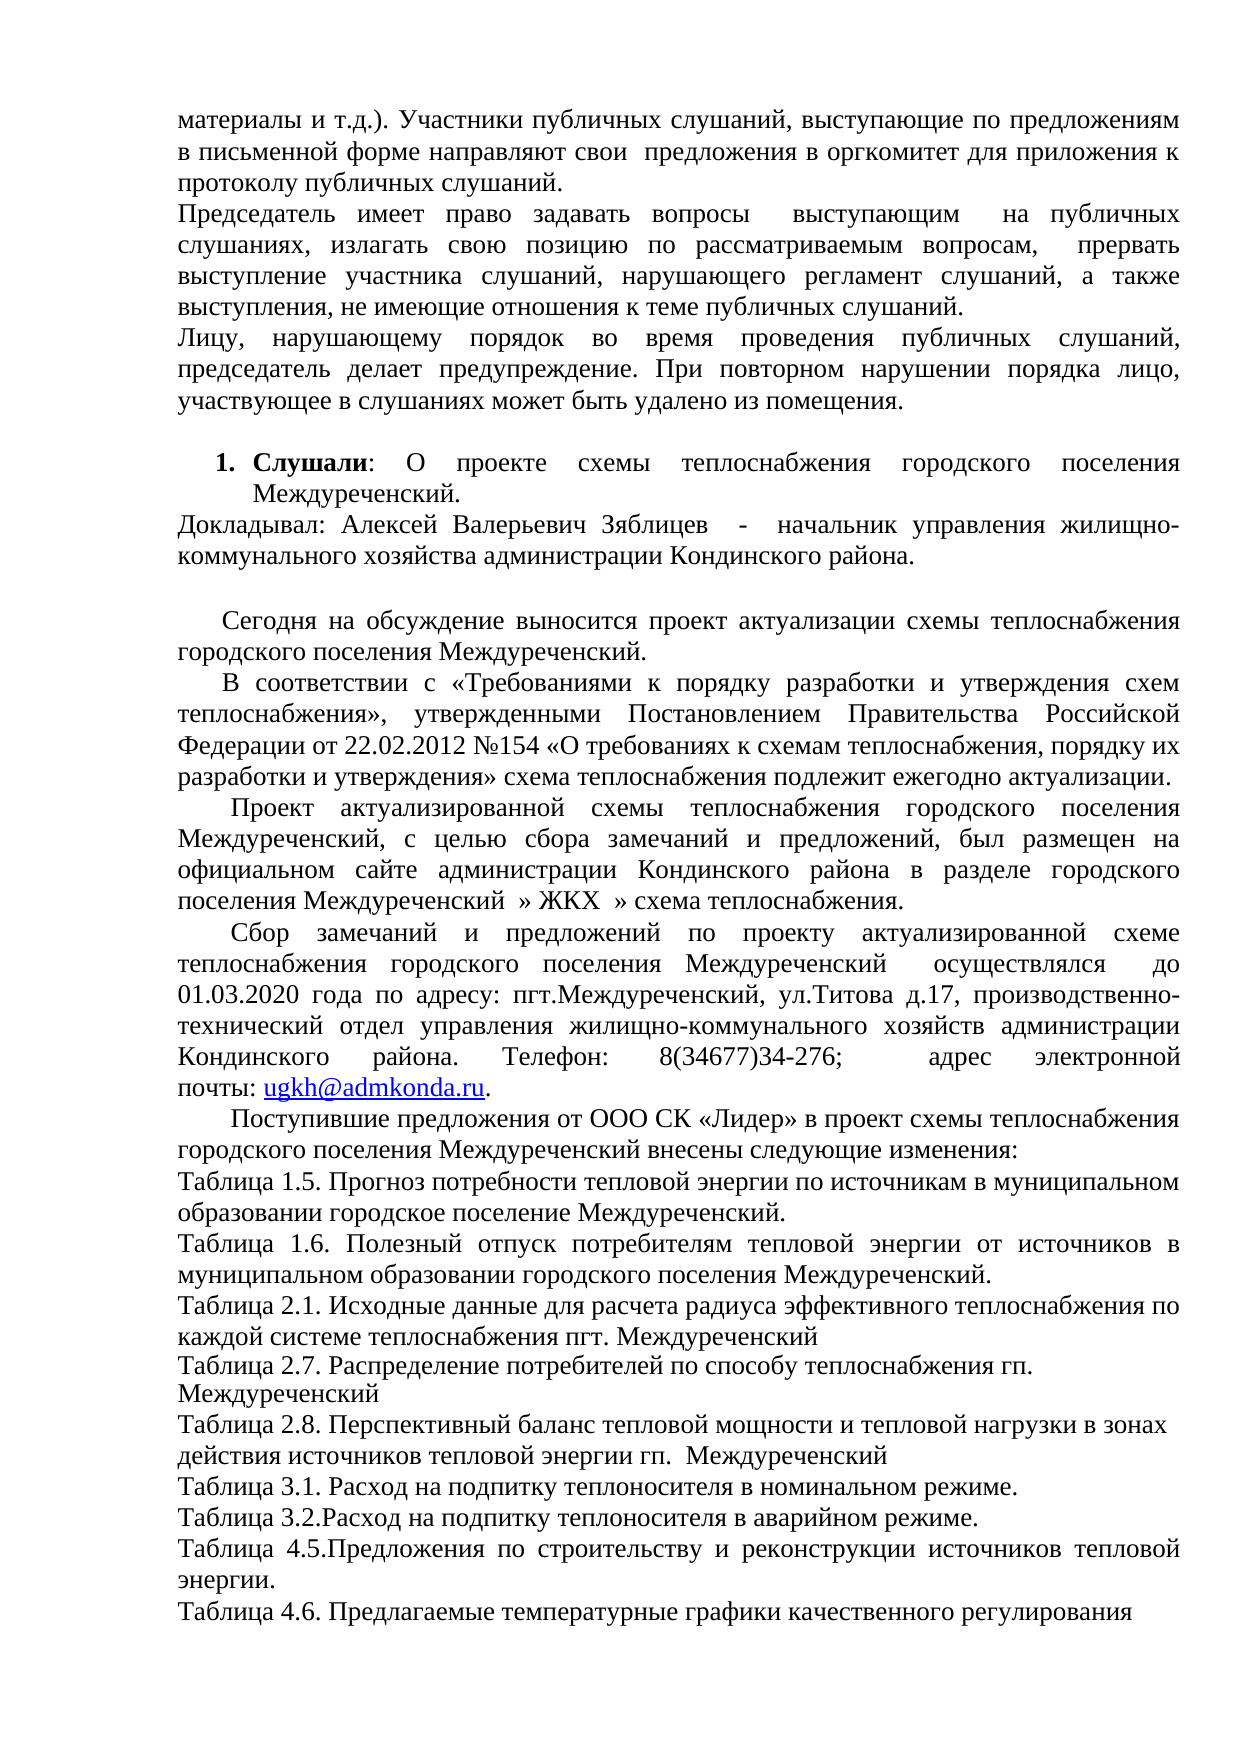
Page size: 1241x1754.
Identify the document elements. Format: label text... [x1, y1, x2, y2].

text Председатель имеет право задавать вопросы выступающим на публичных слушаниях, излагать свою позицию по рассматриваемым вопросам, прервать выступление участника слушаний, нарушающего регламент слушаний, а также выступления, не имеющие отношения к теме публичных слушаний. [177, 197, 1181, 321]
text Таблица 1.5. Прогноз потребности тепловой энергии по источникам в муниципальном образовании городское поселение Междуреченский. [177, 1165, 1181, 1227]
text Проект актуализированной схемы теплоснабжения городского поселения Междуреченский, с целью сбора замечаний и предложений, был размещен на официальном сайте администрации Кондинского района в разделе городского поселения Междуреченский » ЖКХ » схема теплоснабжения. [177, 791, 1181, 916]
text Сегодня на обсуждение выносится проект актуализации схемы теплоснабжения городского поселения Междуреченский. [177, 604, 1181, 666]
list Слушали: О проекте схемы теплоснабжения городского поселения Междуреченский. [215, 446, 1181, 508]
text Таблица 4.6. Предлагаемые температурные графики качественного регулирования [177, 1594, 1181, 1626]
text Таблица 3.1. Расход на подпитку теплоносителя в номинальном режиме. [177, 1470, 1181, 1501]
text Таблица 2.1. Исходные данные для расчета радиуса эффективного теплоснабжения по каждой системе теплоснабжения пгт. Междуреченский [177, 1289, 1181, 1352]
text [177, 103, 1181, 197]
text Поступившие предложения от ООО СК «Лидер» в проект схемы теплоснабжения городского поселения Междуреченский внесены следующие изменения: [177, 1102, 1181, 1165]
text В соответствии с «Требованиями к порядку разработки и утверждения схем теплоснабжения», утвержденными Постановлением Правительства Российской Федерации от 22.02.2012 №154 «О требованиях к схемам теплоснабжения, порядку их разработки и утверждения» схема теплоснабжения подлежит ежегодно актуализации. [177, 666, 1181, 791]
text Таблица 4.5.Предложения по строительству и реконструкции источников тепловой энергии. [177, 1532, 1181, 1594]
text Сбор замечаний и предложений по проекту актуализированной схеме теплоснабжения городского поселения Междуреченский осуществлялся до 01.03.2020 года по адресу: пгт.Междуреченский, ул.Титова д.17, производственно-технический отдел управления жилищно-коммунального хозяйств администрации Кондинского района. Телефон: 8(34677)34-276; адрес электронной почты: ugkh@admkonda.ru. [177, 916, 1181, 1102]
text Лицу, нарушающему порядок во время проведения публичных слушаний, председатель делает предупреждение. При повторном нарушении порядка лицо, участвующее в слушаниях может быть удалено из помещения. [177, 321, 1181, 415]
text Докладывал: Алексей Валерьевич Зяблицев - начальник управления жилищно-коммунального хозяйства администрации Кондинского района. [177, 508, 1181, 571]
text Таблица 2.7. Распределение потребителей по способу теплоснабжения гп. Междуреченский [177, 1352, 1181, 1408]
text Таблица 1.6. Полезный отпуск потребителям тепловой энергии от источников в муниципальном образовании городского поселения Междуреченский. [177, 1227, 1181, 1289]
text Таблица 3.2.Расход на подпитку теплоносителя в аварийном режиме. [177, 1501, 1181, 1532]
text Таблица 2.8. Перспективный баланс тепловой мощности и тепловой нагрузки в зонах действия источников тепловой энергии гп. Междуреченский [177, 1408, 1181, 1470]
